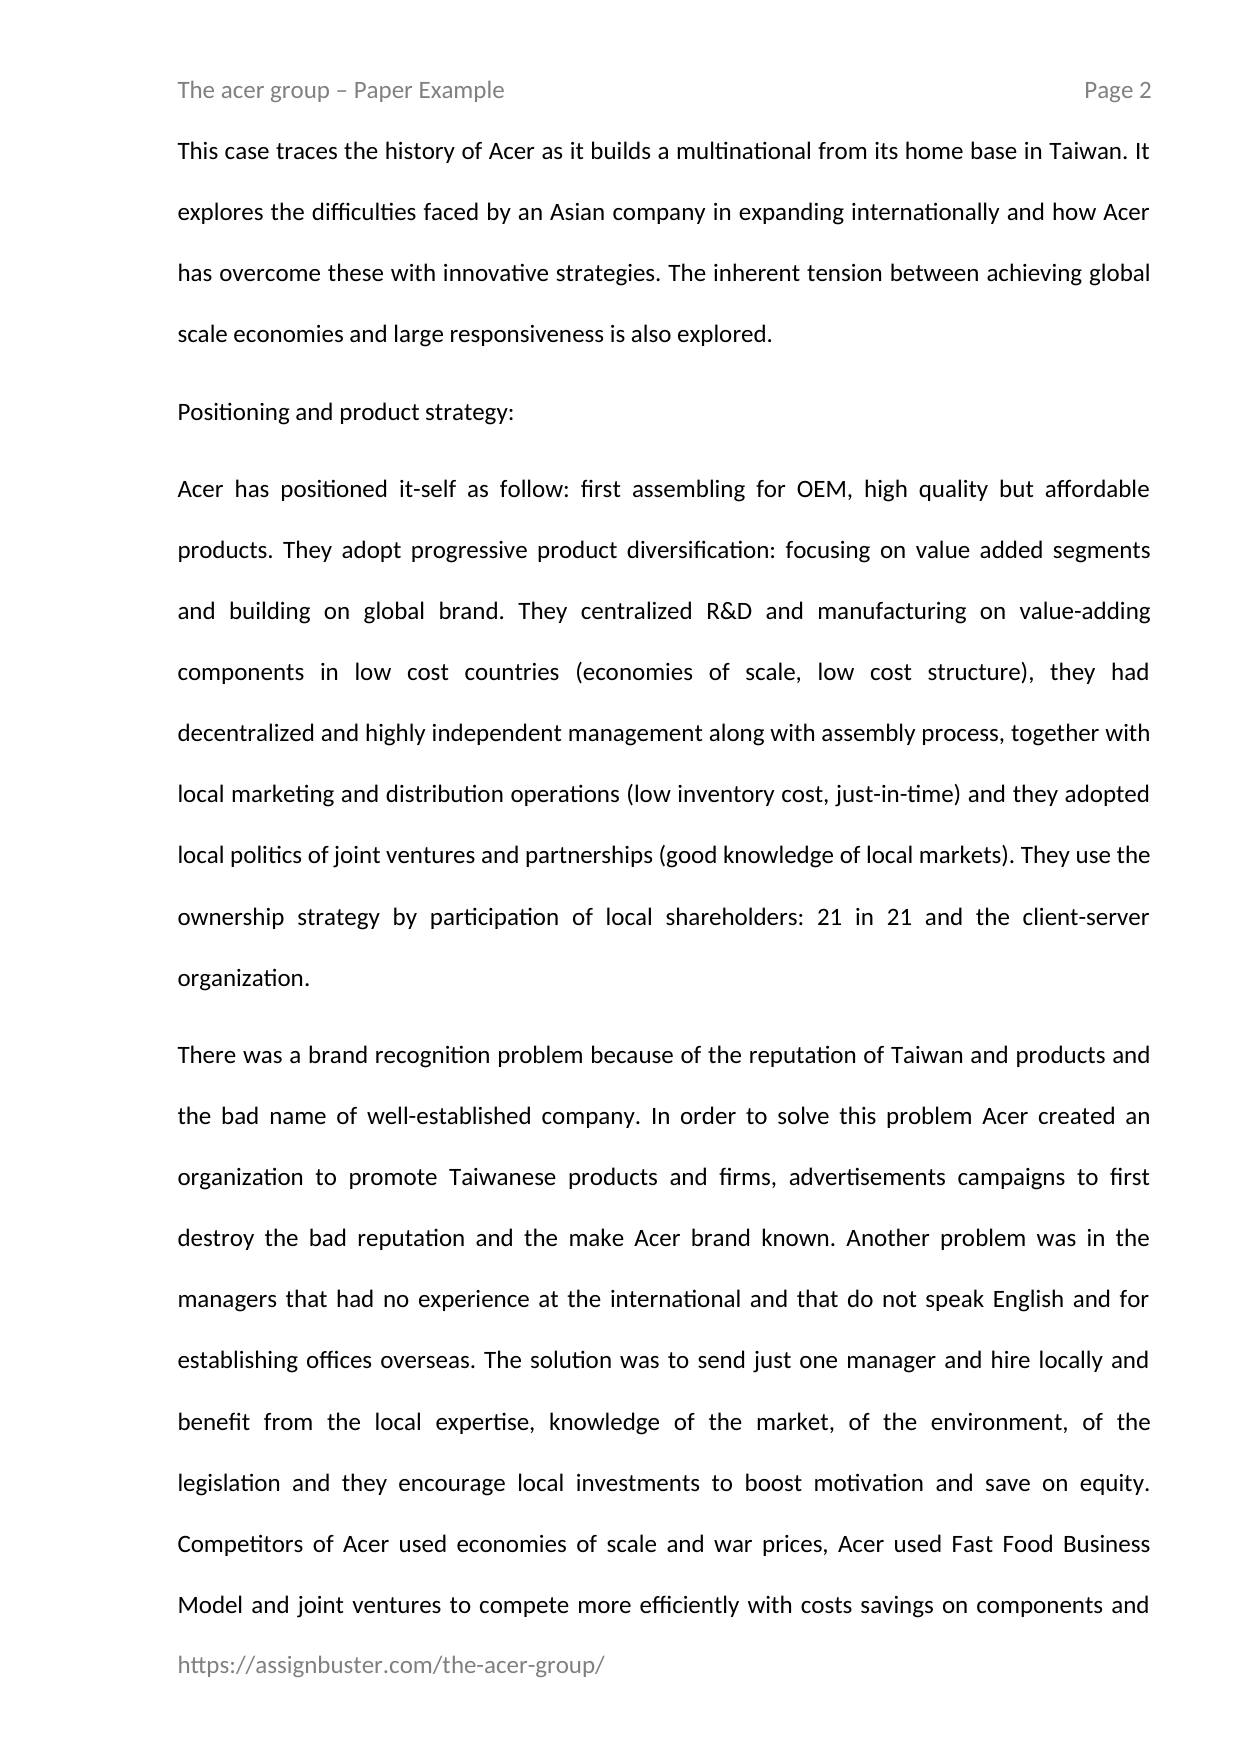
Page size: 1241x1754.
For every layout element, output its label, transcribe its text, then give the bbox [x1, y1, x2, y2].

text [177, 1039, 1152, 1619]
text Positioning and product strategy: [177, 396, 1152, 426]
text This case traces the history of Acer as it builds a multinational from its home base in Taiwan. It explores the difficulties faced by an Asian company in expanding internationally and how Acer has overcome these with innovative strategies. The inherent tension between achieving global scale economies and large responsiveness is also explored. [177, 135, 1152, 348]
text Acer has positioned it-self as follow: first assembling for OEM, high quality but affordable products. They adopt progressive product diversification: focusing on value added segments and building on global brand. They centralized R&D and manufacturing on value-adding components in low cost countries (economies of scale, low cost structure), they had decentralized and highly independent management along with assembly process, together with local marketing and distribution operations (low inventory cost, just-in-time) and they adopted local politics of joint ventures and partnerships (good knowledge of local markets). They use the ownership strategy by participation of local shareholders: 21 in 21 and the client-server organization. [177, 473, 1152, 992]
